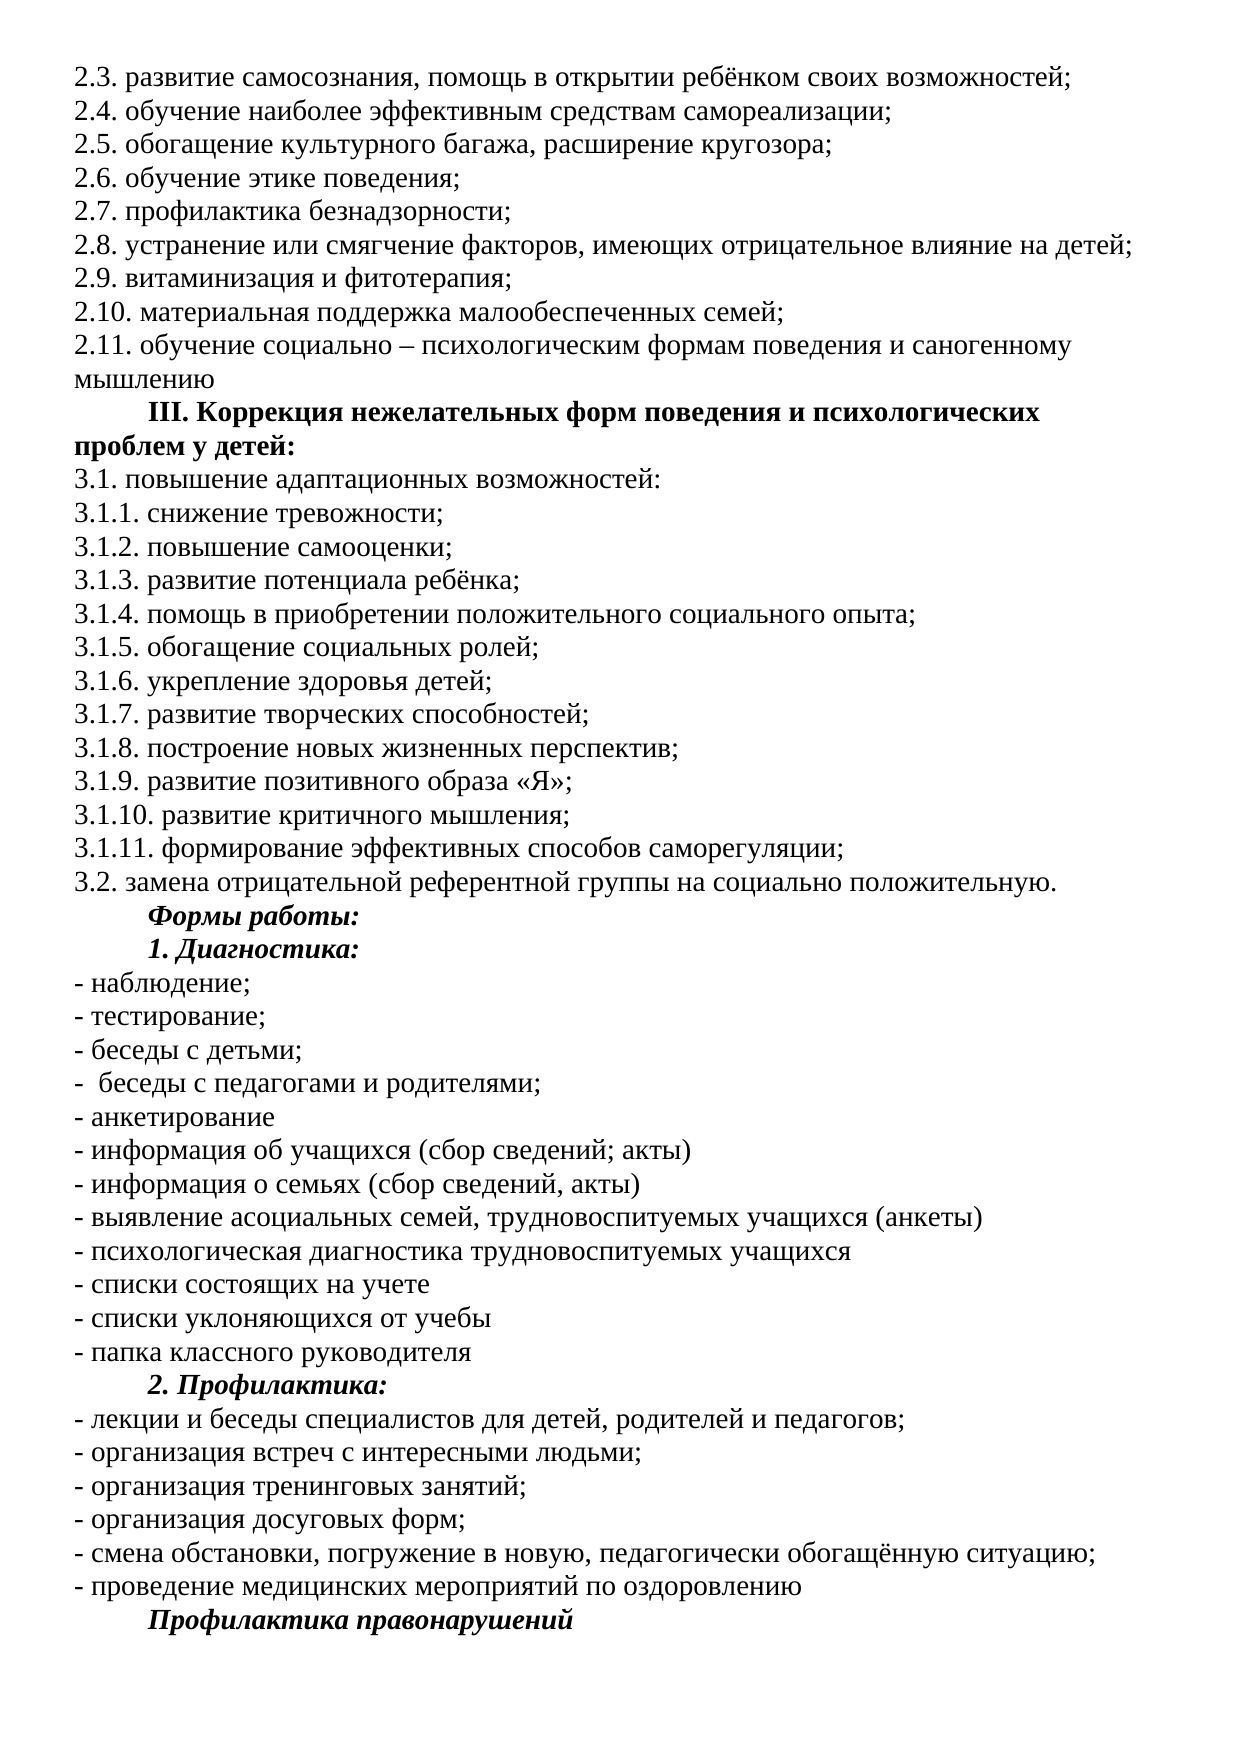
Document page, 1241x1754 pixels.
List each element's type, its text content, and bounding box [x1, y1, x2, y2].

text - списки состоящих на учете [74, 1267, 1152, 1300]
text - психологическая диагностика трудновоспитуемых учащихся [74, 1233, 1152, 1267]
text 3.1. повышение адаптационных возможностей: 3.1.1. снижение тревожности; 3.1.2. повышение самооценки; 3.1.3. развитие потенциала ребёнка; 3.1.4. помощь в приобретении положительного социального опыта; 3.1.5. обогащение социальных ролей; 3.1.6. укрепление здоровья детей; 3.1.7. развитие творческих способностей; 3.1.8. построение новых жизненных перспектив; 3.1.9. развитие позитивного образа «Я»; 3.1.10. развитие критичного мышления; 3.1.11. формирование эффективных способов саморегуляции; 3.2. замена отрицательной референтной группы на социально положительную. [74, 462, 1152, 898]
text 1. Диагностика: [74, 931, 1152, 965]
text - организация тренинговых занятий; [74, 1468, 1152, 1501]
text - списки уклоняющихся от учебы [74, 1300, 1152, 1334]
text - выявление асоциальных семей, трудновоспитуемых учащихся (анкеты) [74, 1199, 1152, 1233]
text Формы работы: [74, 898, 1152, 931]
text Профилактика правонарушений [74, 1602, 1152, 1636]
text - информация об учащихся (сбор сведений; акты) [74, 1132, 1152, 1166]
text 2. Профилактика: [74, 1367, 1152, 1401]
text - папка классного руководителя [74, 1334, 1152, 1367]
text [74, 59, 1152, 394]
text - информация о семьях (сбор сведений, акты) [74, 1166, 1152, 1199]
text - проведение медицинских мероприятий по оздоровлению [74, 1568, 1152, 1602]
text - организация досуговых форм; [74, 1501, 1152, 1535]
text - лекции и беседы специалистов для детей, родителей и педагогов; [74, 1401, 1152, 1434]
text - смена обстановки, погружение в новую, педагогически обогащённую ситуацию; [74, 1535, 1152, 1568]
text - наблюдение; - тестирование; - беседы с детьми; - беседы с педагогами и родителями; - анкетирование [74, 965, 1152, 1132]
text III. Коррекция нежелательных форм поведения и психологических проблем у детей: [74, 394, 1152, 462]
text - организация встреч с интересными людьми; [74, 1434, 1152, 1468]
